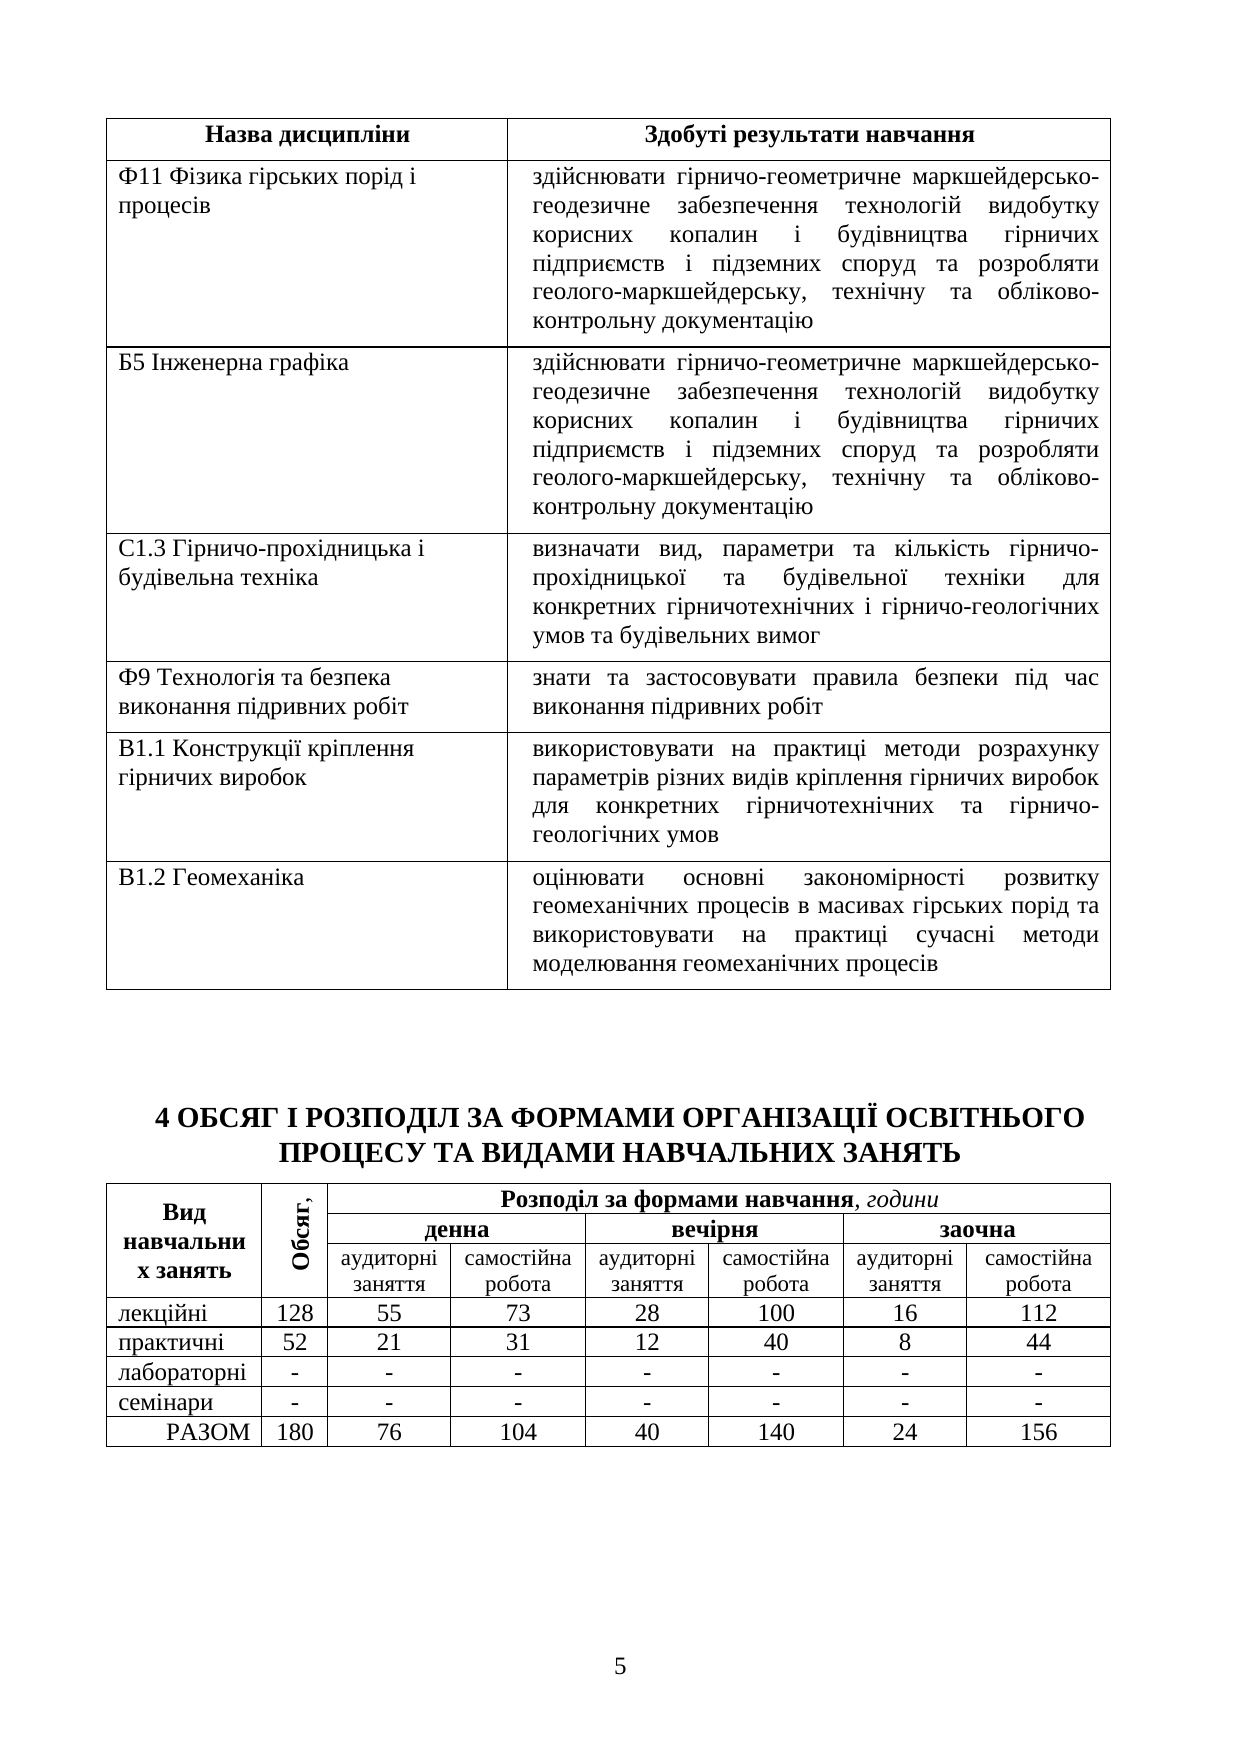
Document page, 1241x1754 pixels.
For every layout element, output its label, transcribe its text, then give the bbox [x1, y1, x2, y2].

table_cell 24 [844, 1417, 966, 1446]
table_cell самостійна робота [967, 1244, 1110, 1297]
table_cell аудиторні заняття [586, 1244, 708, 1297]
table_cell 52 [262, 1328, 327, 1356]
table_cell лекційні [107, 1298, 261, 1326]
table_cell РАЗОМ [107, 1417, 261, 1446]
table_cell В1.2 Геомеханіка [107, 862, 507, 989]
table_cell здійснювати гірничо-геометричне маркшейдерсько-геодезичне забезпечення технологій видобутку корисних копалин і будівництва гірничих підприємств і підземних споруд та розробляти геолого-маркшейдерську, технічну та обліково-контрольну документацію [508, 348, 1110, 532]
table_header Вид навчальних занять [107, 1184, 261, 1297]
table_cell 156 [967, 1417, 1110, 1446]
table_cell самостійна робота [709, 1244, 843, 1297]
table_header Обсяг, години [262, 1184, 327, 1297]
table_cell Б5 Інженерна графіка [107, 348, 507, 532]
table_cell 8 [844, 1328, 966, 1356]
table_cell - [328, 1387, 450, 1416]
table_cell 21 [328, 1328, 450, 1356]
table_cell здійснювати гірничо-геометричне маркшейдерсько-геодезичне забезпечення технологій видобутку корисних копалин і будівництва гірничих підприємств і підземних споруд та розробляти геолого-маркшейдерську, технічну та обліково-контрольну документацію [508, 161, 1110, 346]
table_cell оцінювати основні закономірності розвитку геомеханічних процесів в масивах гірських порід та використовувати на практиці сучасні методи моделювання геомеханічних процесів [508, 862, 1110, 989]
table_cell - [967, 1357, 1110, 1386]
table_cell знати та застосовувати правила безпеки під час виконання підривних робіт [508, 662, 1110, 732]
table_cell 28 [586, 1298, 708, 1326]
table_cell - [844, 1357, 966, 1386]
table_cell 40 [586, 1417, 708, 1446]
table_cell 76 [328, 1417, 450, 1446]
table_header Назва дисципліни [107, 119, 507, 160]
table_cell заочна [844, 1214, 1110, 1243]
table_cell - [586, 1387, 708, 1416]
table_cell - [844, 1387, 966, 1416]
table_cell 44 [967, 1328, 1110, 1356]
table_cell 31 [451, 1328, 585, 1356]
table_cell лабораторні [107, 1357, 261, 1386]
table_cell самостійна робота [451, 1244, 585, 1297]
table_cell практичні [107, 1328, 261, 1356]
table_cell - [328, 1357, 450, 1386]
table_cell - [262, 1387, 327, 1416]
table_cell С1.3 Гірничо-прохідницька і будівельна техніка [107, 534, 507, 661]
table_cell - [709, 1357, 843, 1386]
table_cell - [451, 1357, 585, 1386]
table_cell 104 [451, 1417, 585, 1446]
table_cell 100 [709, 1298, 843, 1326]
table_header Здобуті результати навчання [508, 119, 1110, 160]
table_cell В1.1 Конструкції кріплення гірничих виробок [107, 733, 507, 861]
table_header Розподіл за формами навчання, години [328, 1184, 1110, 1213]
table_cell - [451, 1387, 585, 1416]
table_cell денна [328, 1214, 585, 1243]
table_cell Ф9 Технологія та безпека виконання підривних робіт [107, 662, 507, 732]
table_cell 40 [709, 1328, 843, 1356]
table_cell 112 [967, 1298, 1110, 1326]
table_cell аудиторні заняття [328, 1244, 450, 1297]
table_cell визначати вид, параметри та кількість гірничо-прохідницької та будівельної техніки для конкретних гірничотехнічних і гірничо-геологічних умов та будівельних вимог [508, 534, 1110, 661]
table_cell вечірня [586, 1214, 843, 1243]
table_cell - [967, 1387, 1110, 1416]
table_cell 12 [586, 1328, 708, 1356]
text 4 ОБСЯГ І РОЗПОДІЛ ЗА ФОРМАМИ ОРГАНІЗАЦІЇ ОСВІТНЬОГО ПРОЦЕСУ ТА ВИДАМИ НАВЧАЛЬНИХ ЗАНЯТЬ [118, 1100, 1122, 1169]
table_cell 16 [844, 1298, 966, 1326]
table_cell - [262, 1357, 327, 1386]
table_cell використовувати на практиці методи розрахунку параметрів різних видів кріплення гірничих виробок для конкретних гірничотехнічних та гірничо-геологічних умов [508, 733, 1110, 861]
table_cell Ф11 Фізика гірських порід і процесів [107, 161, 507, 346]
table_cell 140 [709, 1417, 843, 1446]
table_cell - [586, 1357, 708, 1386]
table_cell семінари [107, 1387, 261, 1416]
table_cell 180 [262, 1417, 327, 1446]
table_cell 73 [451, 1298, 585, 1326]
table_cell 128 [262, 1298, 327, 1326]
table_cell - [709, 1387, 843, 1416]
table_cell 55 [328, 1298, 450, 1326]
table_cell аудиторні заняття [844, 1244, 966, 1297]
